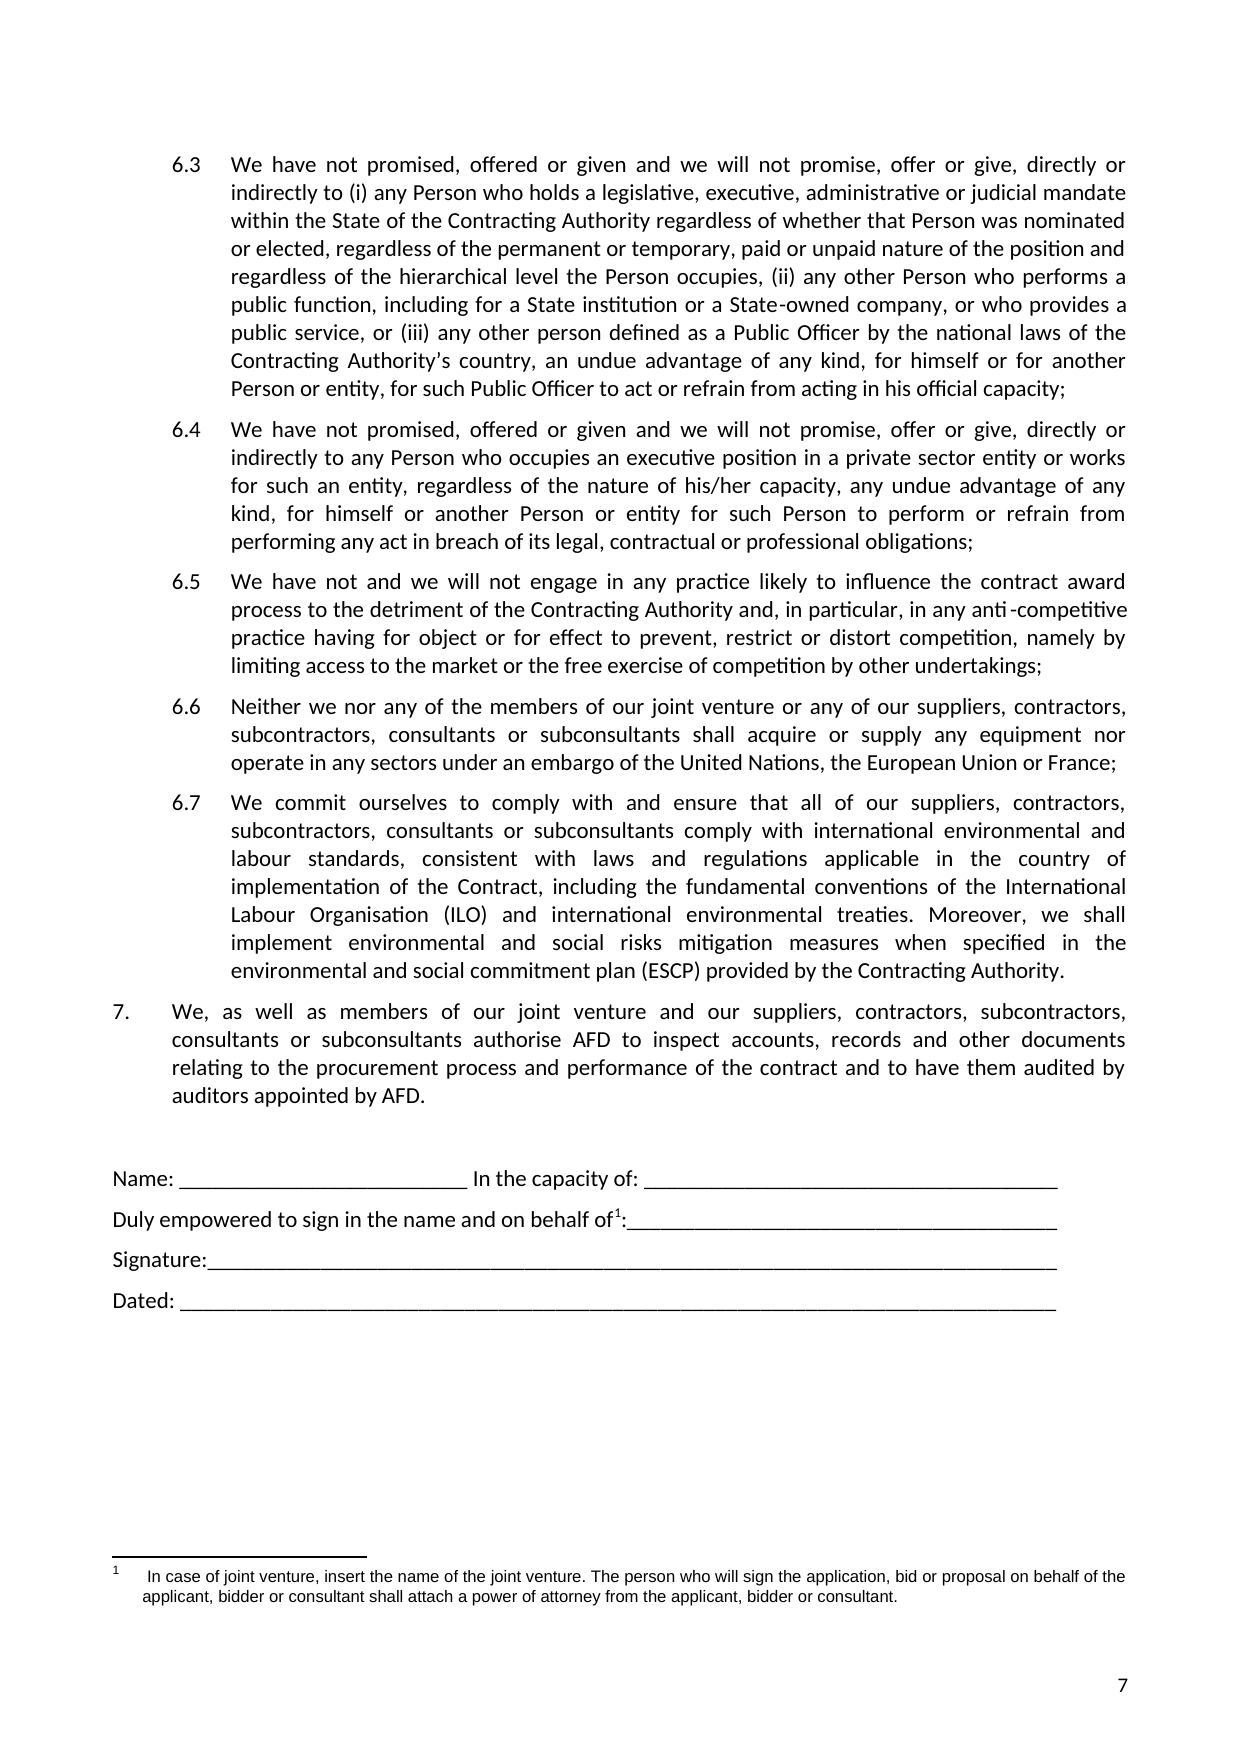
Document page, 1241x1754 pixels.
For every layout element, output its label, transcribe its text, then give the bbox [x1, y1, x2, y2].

text 6.6 Neither we nor any of the members of our joint venture or any of our suppliers, contractors, subcontractors, consultants or subconsultants shall acquire or supply any equipment nor operate in any sectors under an embargo of the United Nations, the European Union or France; [172, 692, 1128, 776]
text Dated: [112, 1286, 1128, 1314]
text 6.7 We commit ourselves to comply with and ensure that all of our suppliers, contractors, subcontractors, consultants or subconsultants comply with international environmental and labour standards, consistent with laws and regulations applicable in the country of implementation of the Contract, including the fundamental conventions of the International Labour Organisation (ILO) and international environmental treaties. Moreover, we shall implement environmental and social risks mitigation measures when specified in the environmental and social commitment plan (ESCP) provided by the Contracting Authority. [172, 788, 1128, 984]
list We, as well as members of our joint venture and our suppliers, contractors, subcontractors, consultants or subconsultants authorise AFD to inspect accounts, records and other documents relating to the procurement process and performance of the contract and to have them audited by auditors appointed by AFD. [112, 997, 1128, 1109]
text 6.4 We have not promised, offered or given and we will not promise, offer or give, directly or indirectly to any Person who occupies an executive position in a private sector entity or works for such an entity, regardless of the nature of his/her capacity, any undue advantage of any kind, for himself or another Person or entity for such Person to perform or refrain from performing any act in breach of its legal, contractual or professional obligations; [172, 415, 1128, 555]
text 6.3 We have not promised, offered or given and we will not promise, offer or give, directly or indirectly to (i) any Person who holds a legislative, executive, administrative or judicial mandate within the State of the Contracting Authority regardless of whether that Person was nominated or elected, regardless of the permanent or temporary, paid or unpaid nature of the position and regardless of the hierarchical level the Person occupies, (ii) any other Person who performs a public function, including for a State institution or a State-owned company, or who provides a public service, or (iii) any other person defined as a Public Officer by the national laws of the Contracting Authority’s country, an undue advantage of any kind, for himself or for another Person or entity, for such Public Officer to act or refrain from acting in his official capacity; [172, 150, 1128, 402]
text Name: In the capacity of: [112, 1164, 1128, 1192]
text Signature: [112, 1246, 1128, 1273]
text Duly empowered to sign in the name and on behalf of: [112, 1205, 1128, 1233]
text 6.5 We have not and we will not engage in any practice likely to influence the contract award process to the detriment of the Contracting Authority and, in particular, in any anti-competitive practice having for object or for effect to prevent, restrict or distort competition, namely by limiting access to the market or the free exercise of competition by other undertakings; [172, 567, 1128, 679]
